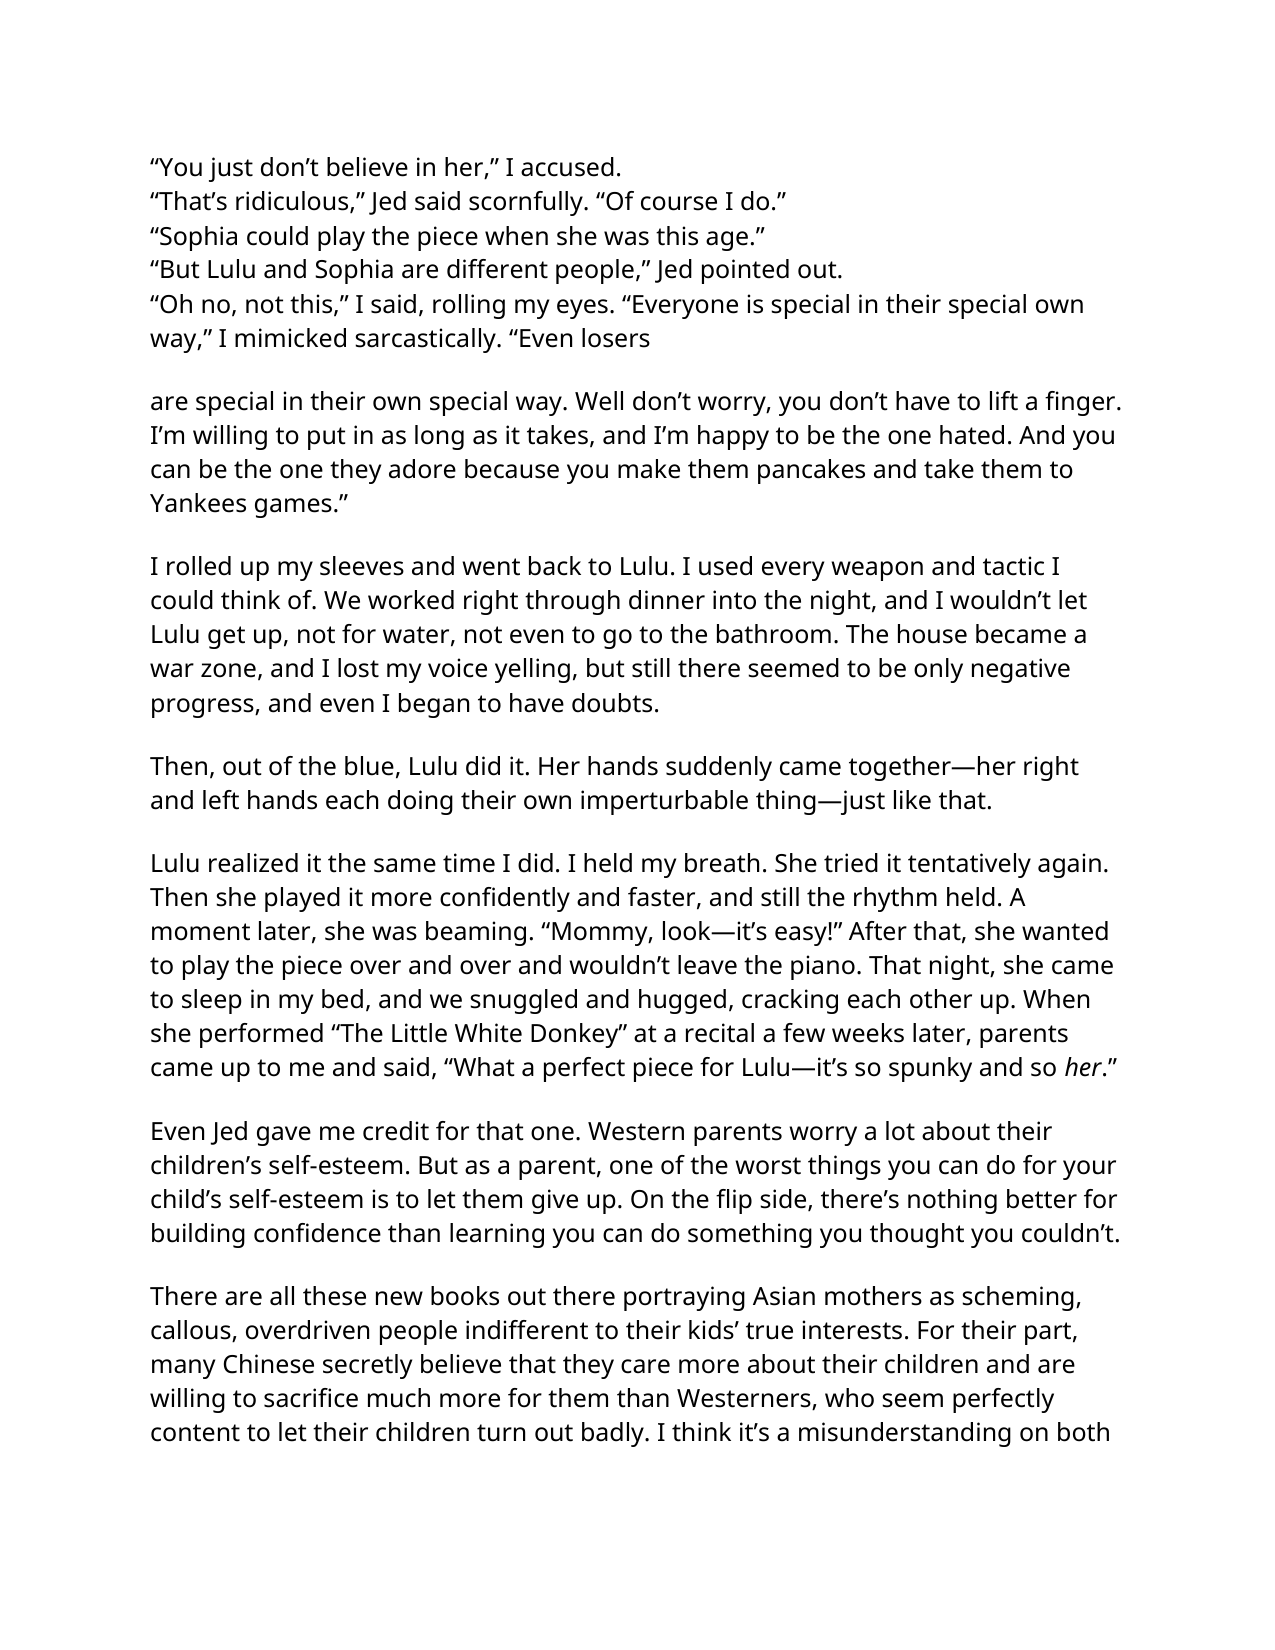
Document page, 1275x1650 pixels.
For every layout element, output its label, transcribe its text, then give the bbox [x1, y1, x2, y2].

text Lulu realized it the same time I did. I held my breath. She tried it tentatively again. Then she played it more confidently and faster, and still the rhythm held. A moment later, she was beaming. “Mommy, look—it’s easy!” After that, she wanted to play the piece over and over and wouldn’t leave the piano. That night, she came to sleep in my bed, and we snuggled and hugged, cracking each other up. When she performed “The Little White Donkey” at a recital a few weeks later, parents came up to me and said, “What a perfect piece for Lulu—it’s so spunky and so her.” [150, 846, 1125, 1084]
text are special in their own special way. Well don’t worry, you don’t have to lift a finger. I’m willing to put in as long as it takes, and I’m happy to be the one hated. And you can be the one they adore because you make them pancakes and take them to Yankees games.” [150, 383, 1125, 520]
text Even Jed gave me credit for that one. Western parents worry a lot about their children’s self-esteem. But as a parent, one of the worst things you can do for your child’s self-esteem is to let them give up. On the flip side, there’s nothing better for building confidence than learning you can do something you thought you couldn’t. [150, 1113, 1125, 1249]
text Then, out of the blue, Lulu did it. Her hands suddenly came together—her right and left hands each doing their own imperturbable thing—just like that. [150, 748, 1125, 817]
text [150, 1279, 1125, 1449]
text “You just don’t believe in her,” I accused. “That’s ridiculous,” Jed said scornfully. “Of course I do.” “Sophia could play the piece when she was this age.” “But Lulu and Sophia are different people,” Jed pointed out. “Oh no, not this,” I said, rolling my eyes. “Everyone is special in their special own way,” I mimicked sarcastically. “Even losers [150, 150, 1125, 354]
text I rolled up my sleeves and went back to Lulu. I used every weapon and tactic I could think of. We worked right through dinner into the night, and I wouldn’t let Lulu get up, not for water, not even to go to the bathroom. The house became a war zone, and I lost my voice yelling, but still there seemed to be only negative progress, and even I began to have doubts. [150, 549, 1125, 719]
